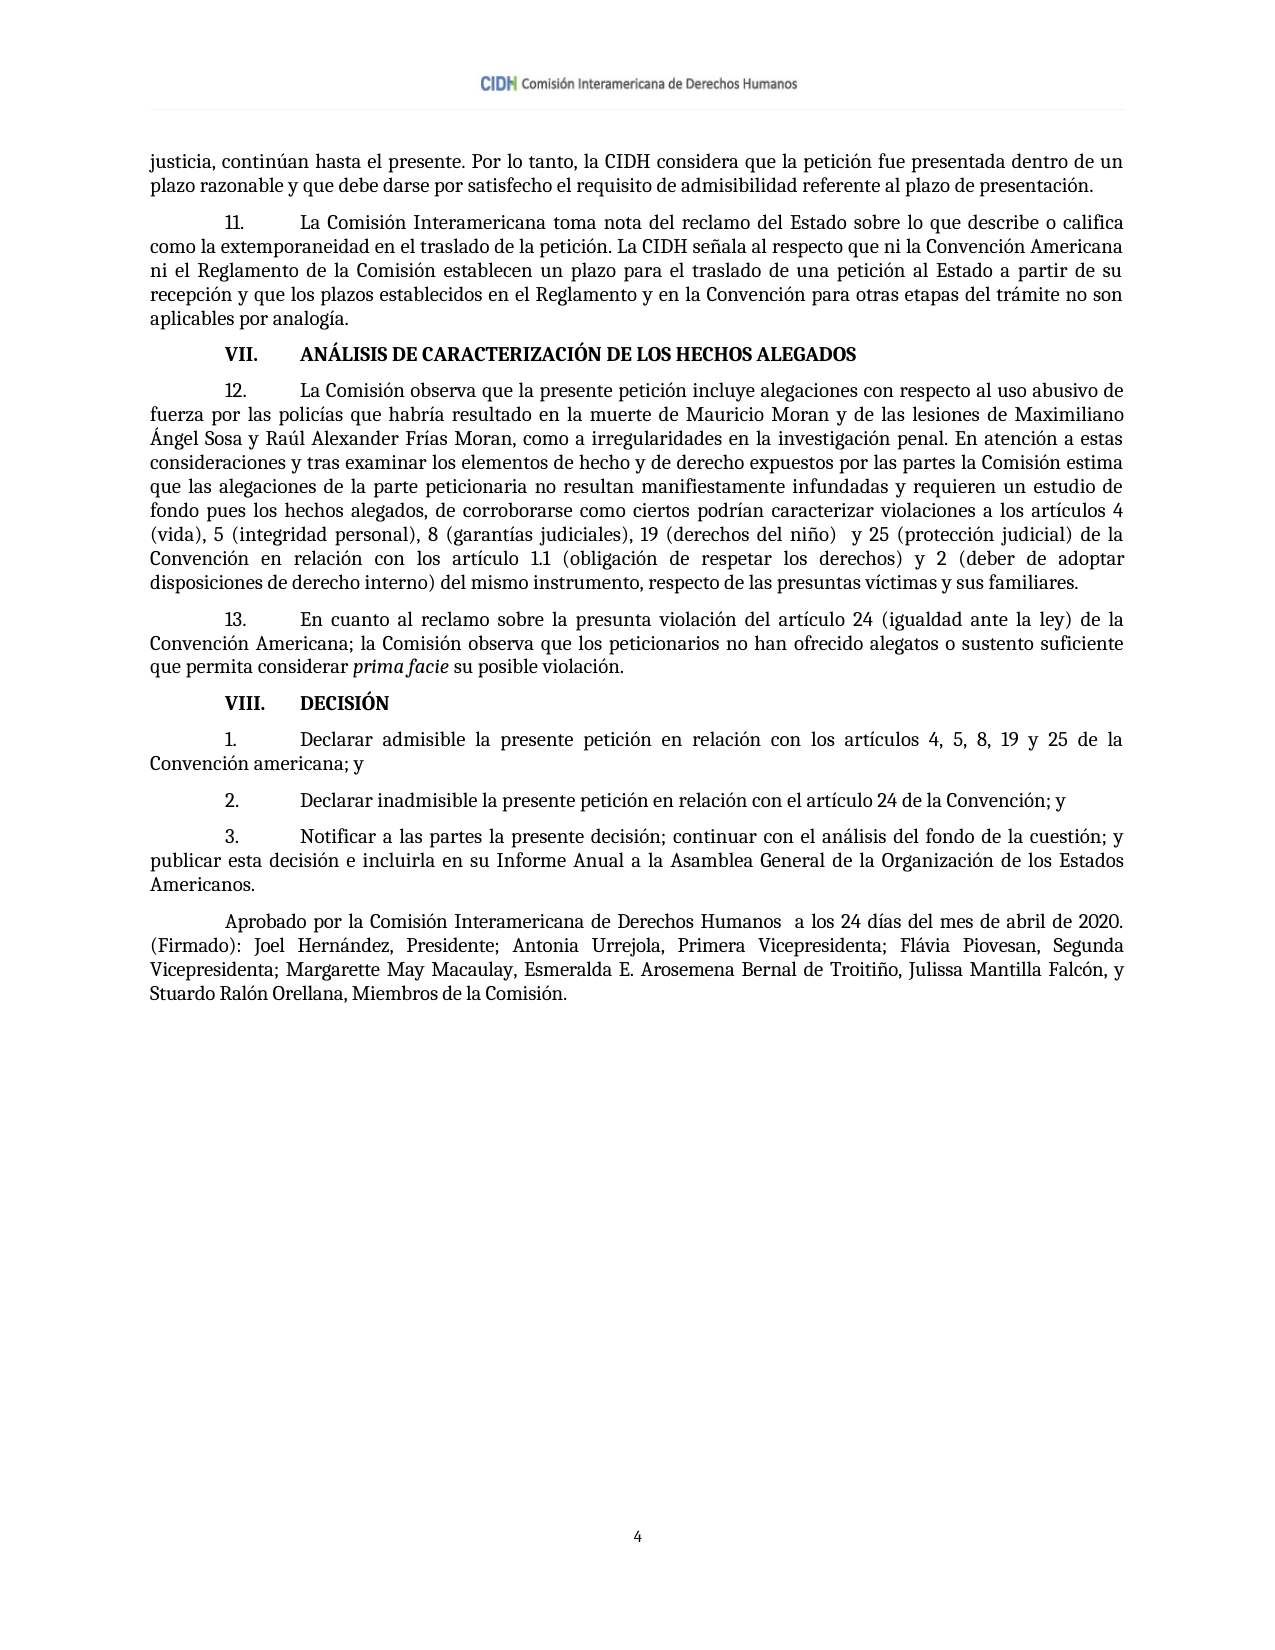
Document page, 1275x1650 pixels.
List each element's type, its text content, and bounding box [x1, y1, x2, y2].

list VIII. DECISIÓN [225, 692, 1125, 716]
list Declarar inadmisible la presente petición en relación con el artículo 24 de la Convención; y [150, 788, 1125, 812]
list Declarar admisible la presente petición en relación con los artículos 4, 5, 8, 19 y 25 de la Convención americana; y [150, 728, 1125, 776]
list La Comisión Interamericana toma nota del reclamo del Estado sobre lo que describe o califica como la extemporaneidad en el traslado de la petición. La CIDH señala al respecto que ni la Convención Americana ni el Reglamento de la Comisión establecen un plazo para el traslado de una petición al Estado a partir de su recepción y que los plazos establecidos en el Reglamento y en la Convención para otras etapas del trámite no son aplicables por analogía. [150, 210, 1125, 330]
list VII. ANÁLISIS DE CARACTERIZACIÓN DE LOS HECHOS ALEGADOS [225, 343, 1125, 367]
list En cuanto al reclamo sobre la presunta violación del artículo 24 (igualdad ante la ley) de la Convención Americana; la Comisión observa que los peticionarios no han ofrecido alegatos o sustento suficiente que permita considerar prima facie su posible violación. [150, 607, 1125, 679]
text Aprobado por la Comisión Interamericana de Derechos Humanos a los 24 días del mes de abril de 2020. (Firmado): Joel Hernández, Presidente; Antonia Urrejola, Primera Vicepresidenta; Flávia Piovesan, Segunda Vicepresidenta; Margarette May Macaulay, Esmeralda E. Arosemena Bernal de Troitiño, Julissa Mantilla Falcón, y Stuardo Ralón Orellana, Miembros de la Comisión. [150, 909, 1125, 1005]
picture [475, 75, 800, 93]
list Notificar a las partes la presente decisión; continuar con el análisis del fondo de la cuestión; y publicar esta decisión e incluirla en su Informe Anual a la Asamblea General de la Organización de los Estados Americanos. [150, 825, 1125, 897]
list La Comisión observa que la presente petición incluye alegaciones con respecto al uso abusivo de fuerza por las policías que habría resultado en la muerte de Mauricio Moran y de las lesiones de Maximiliano Ángel Sosa y Raúl Alexander Frías Moran, como a irregularidades en la investigación penal. En atención a estas consideraciones y tras examinar los elementos de hecho y de derecho expuestos por las partes la Comisión estima que las alegaciones de la parte peticionaria no resultan manifiestamente infundadas y requieren un estudio de fondo pues los hechos alegados, de corroborarse como ciertos podrían caracterizar violaciones a los artículos 4 (vida), 5 (integridad personal), 8 (garantías judiciales), 19 (derechos del niño) y 25 (protección judicial) de la Convención en relación con los artículo 1.1 (obligación de respetar los derechos) y 2 (deber de adoptar disposiciones de derecho interno) del mismo instrumento, respecto de las presuntas víctimas y sus familiares. [150, 379, 1125, 595]
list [150, 150, 1125, 198]
